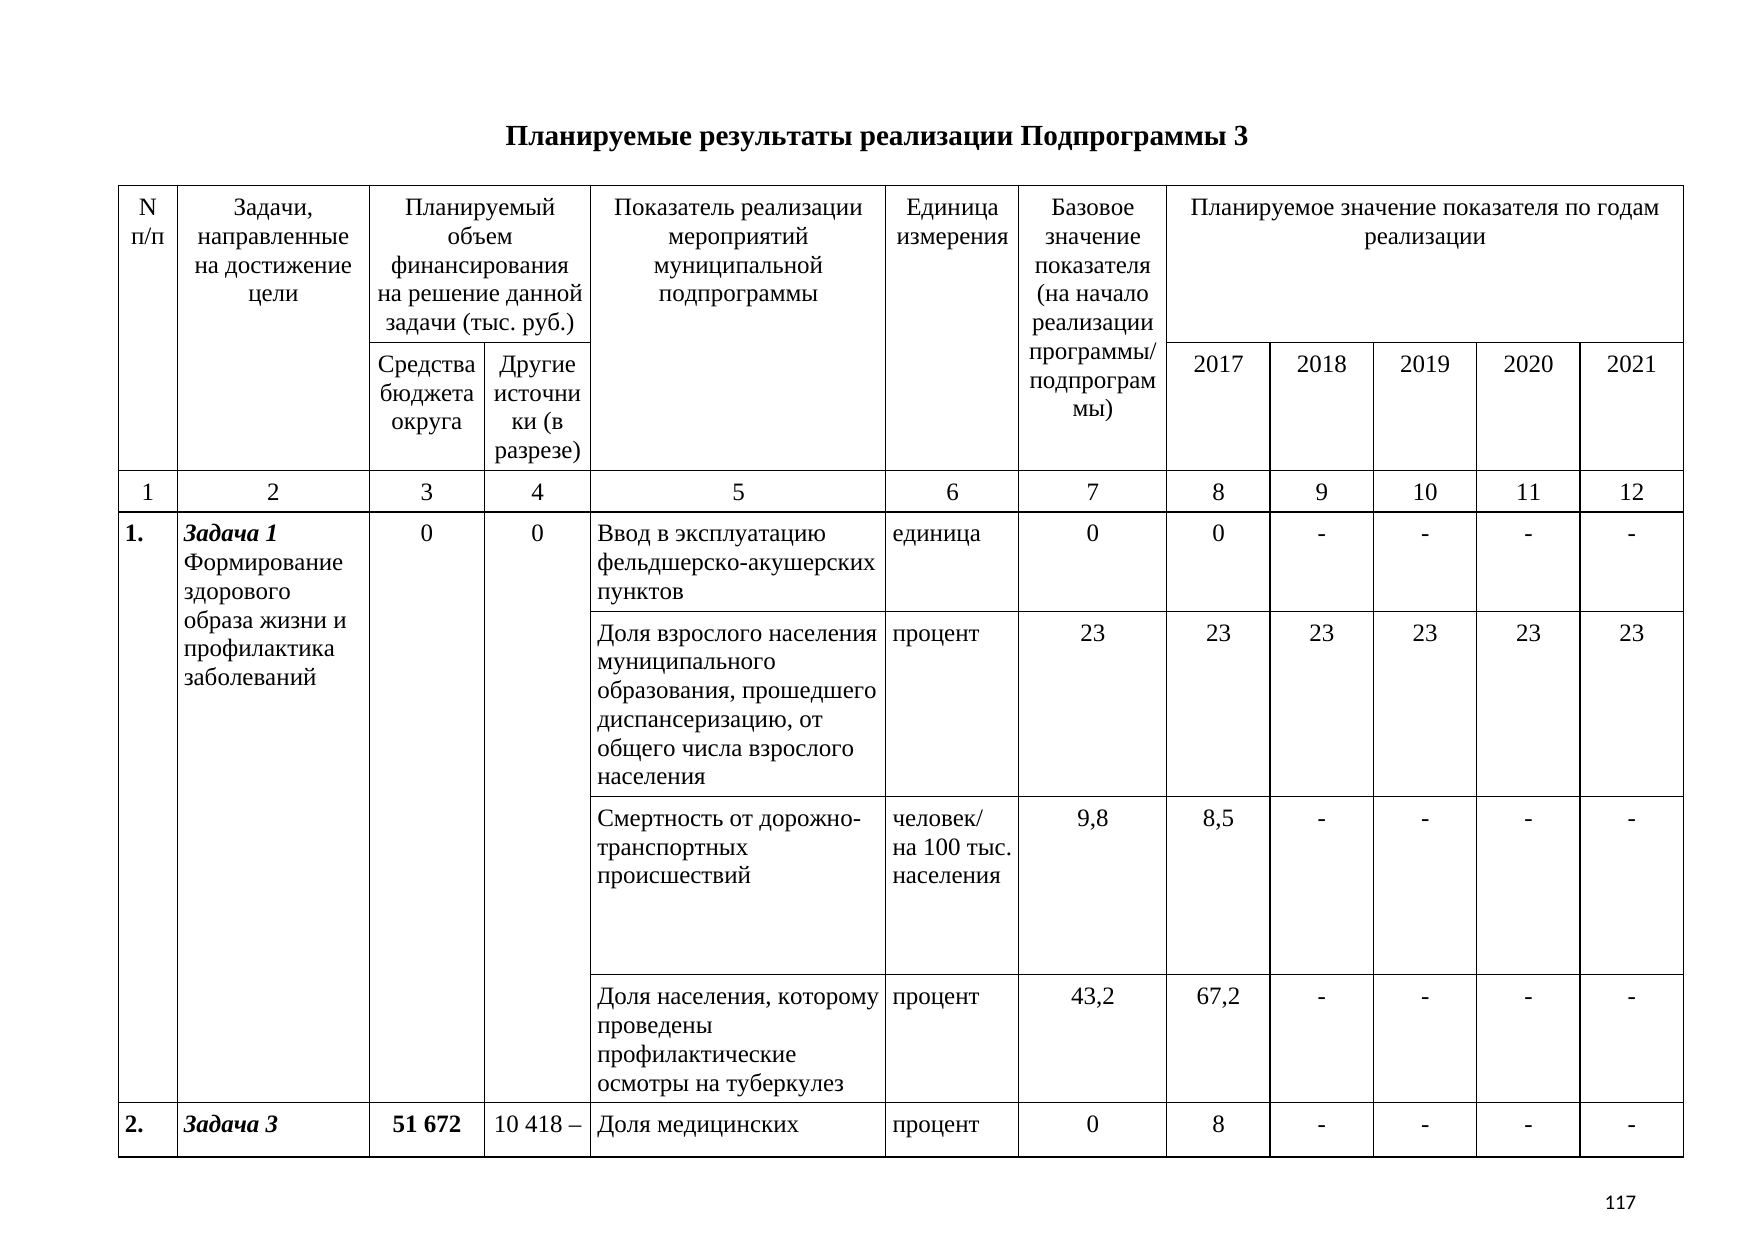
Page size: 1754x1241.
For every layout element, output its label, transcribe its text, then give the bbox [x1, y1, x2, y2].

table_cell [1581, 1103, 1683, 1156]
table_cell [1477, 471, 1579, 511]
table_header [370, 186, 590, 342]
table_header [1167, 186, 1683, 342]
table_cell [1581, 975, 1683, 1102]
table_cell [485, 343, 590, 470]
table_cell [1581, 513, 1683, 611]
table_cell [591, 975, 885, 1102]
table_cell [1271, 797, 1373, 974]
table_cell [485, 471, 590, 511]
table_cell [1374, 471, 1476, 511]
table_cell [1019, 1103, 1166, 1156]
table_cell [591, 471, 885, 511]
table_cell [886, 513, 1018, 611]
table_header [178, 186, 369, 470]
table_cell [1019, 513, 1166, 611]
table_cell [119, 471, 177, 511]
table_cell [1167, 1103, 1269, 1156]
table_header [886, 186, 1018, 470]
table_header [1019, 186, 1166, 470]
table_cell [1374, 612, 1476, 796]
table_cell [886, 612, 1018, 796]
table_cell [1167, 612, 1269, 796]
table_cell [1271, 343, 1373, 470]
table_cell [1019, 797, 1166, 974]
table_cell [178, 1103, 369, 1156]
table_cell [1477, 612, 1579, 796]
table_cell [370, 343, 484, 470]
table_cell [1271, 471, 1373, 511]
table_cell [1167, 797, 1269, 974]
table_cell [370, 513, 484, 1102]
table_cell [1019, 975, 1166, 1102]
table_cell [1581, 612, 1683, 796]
text Планируемые результаты реализации Подпрограммы 3 [118, 118, 1636, 152]
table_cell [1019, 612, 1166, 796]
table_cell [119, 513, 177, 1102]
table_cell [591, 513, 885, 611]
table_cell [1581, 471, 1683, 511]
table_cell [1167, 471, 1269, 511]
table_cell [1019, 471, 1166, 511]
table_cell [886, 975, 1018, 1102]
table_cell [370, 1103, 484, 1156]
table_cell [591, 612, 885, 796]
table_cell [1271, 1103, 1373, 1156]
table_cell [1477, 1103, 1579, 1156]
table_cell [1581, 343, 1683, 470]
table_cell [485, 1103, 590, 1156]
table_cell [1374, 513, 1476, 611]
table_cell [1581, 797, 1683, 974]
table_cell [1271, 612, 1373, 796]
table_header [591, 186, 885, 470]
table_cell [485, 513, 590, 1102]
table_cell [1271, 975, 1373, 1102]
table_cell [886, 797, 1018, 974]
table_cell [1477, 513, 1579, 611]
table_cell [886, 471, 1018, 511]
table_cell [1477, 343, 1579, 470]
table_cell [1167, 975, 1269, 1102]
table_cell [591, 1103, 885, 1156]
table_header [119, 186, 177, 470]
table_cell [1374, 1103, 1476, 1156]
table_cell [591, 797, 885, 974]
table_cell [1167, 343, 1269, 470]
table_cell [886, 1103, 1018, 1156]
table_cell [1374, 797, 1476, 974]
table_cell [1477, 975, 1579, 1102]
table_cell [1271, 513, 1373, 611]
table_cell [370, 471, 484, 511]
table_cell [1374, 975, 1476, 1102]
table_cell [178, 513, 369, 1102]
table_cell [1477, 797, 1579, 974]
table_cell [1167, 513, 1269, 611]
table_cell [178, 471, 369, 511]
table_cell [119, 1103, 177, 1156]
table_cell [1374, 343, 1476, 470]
